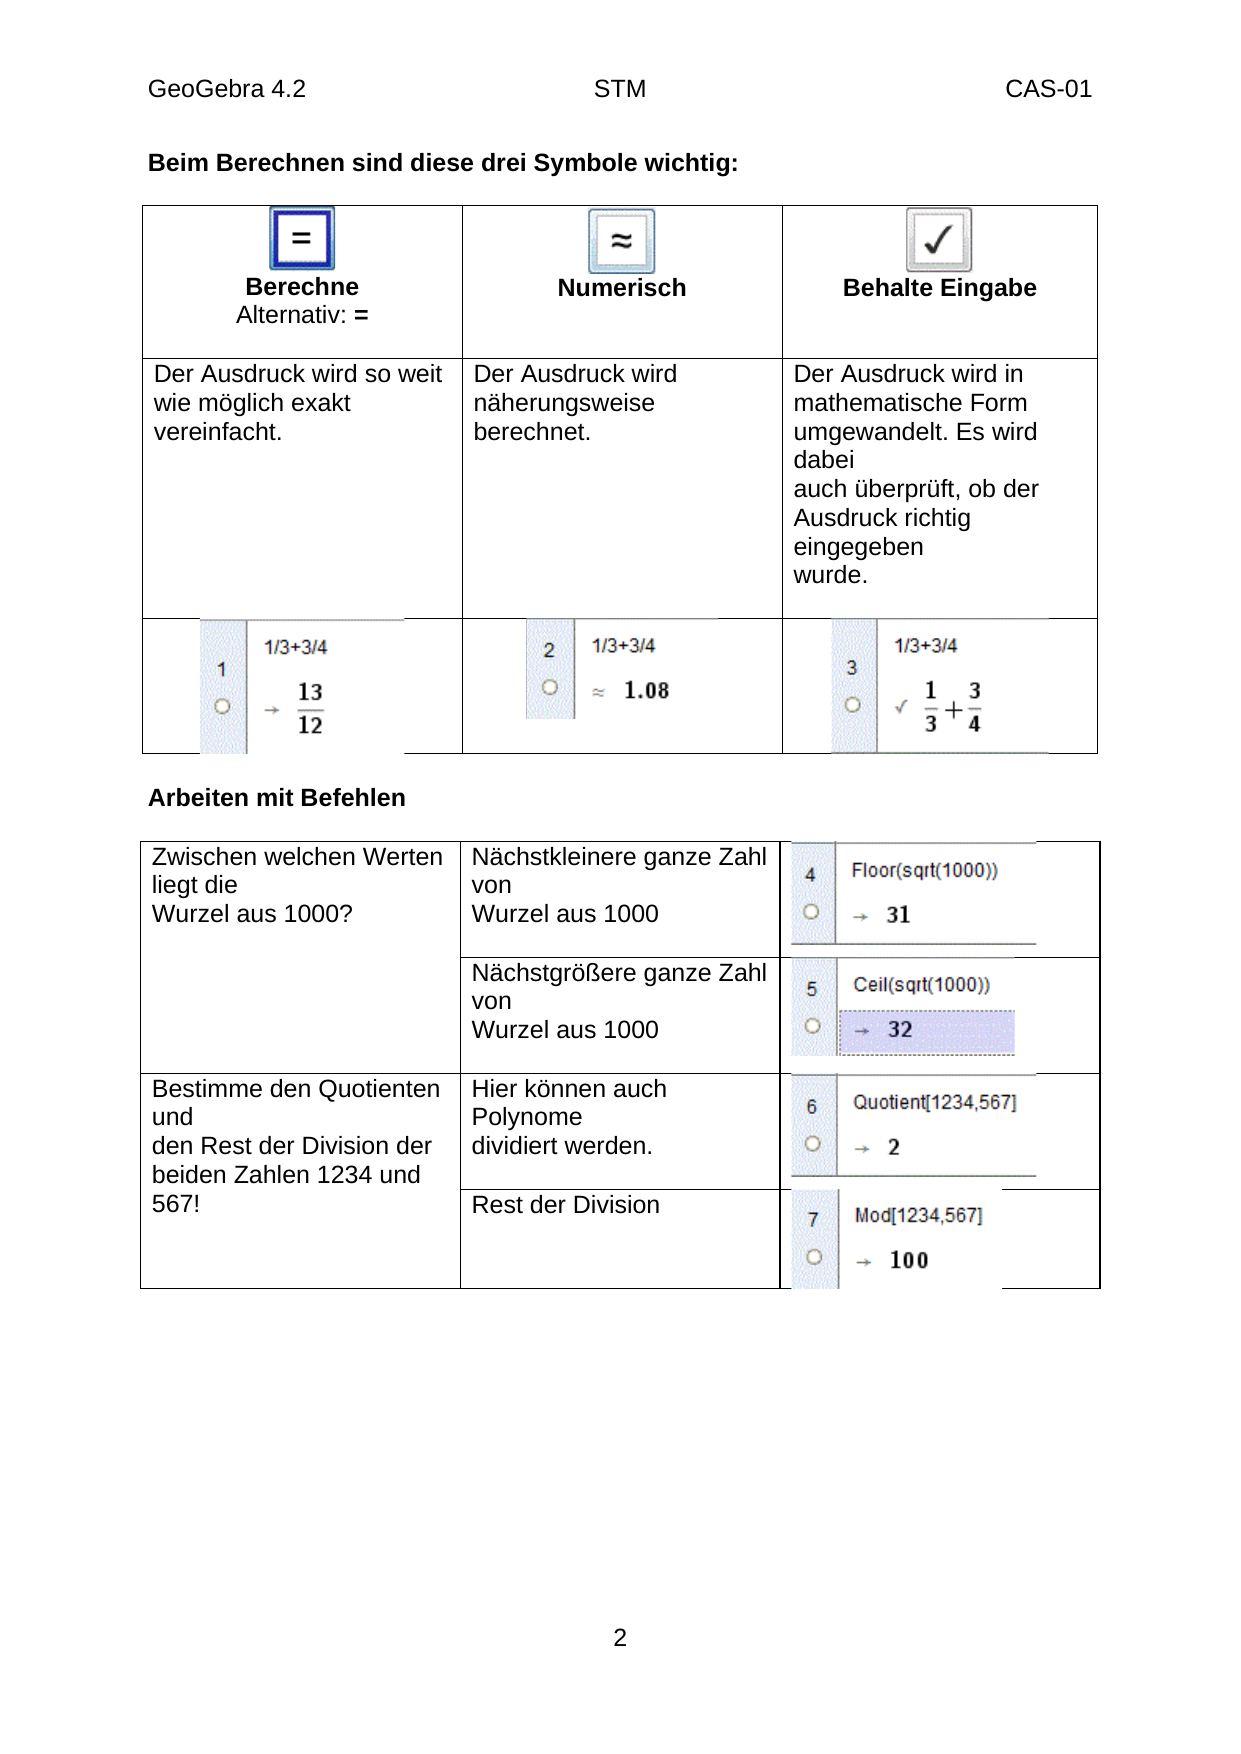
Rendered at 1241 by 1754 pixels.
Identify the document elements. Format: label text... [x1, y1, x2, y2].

picture [906, 206, 974, 274]
table_cell [781, 1074, 1099, 1189]
table_cell [143, 619, 199, 753]
table_cell [1049, 619, 1097, 753]
table_header Numerisch [463, 206, 782, 358]
table_cell [405, 619, 462, 753]
text Arbeiten mit Befehlen [148, 783, 1093, 812]
table_header Berechne Alternativ: = [143, 206, 462, 358]
table_cell [781, 958, 1099, 1073]
table_header Zwischen welchen Werten liegt die Wurzel aus 1000? [141, 842, 460, 1073]
table_header Nächstkleinere ganze Zahl von Wurzel aus 1000 [461, 842, 779, 957]
table_cell [783, 619, 831, 753]
table_cell Hier können auch Polynome dividiert werden. [461, 1074, 779, 1189]
table_header [781, 842, 1099, 957]
table_cell Bestimme den Quotienten und den Rest der Division der beiden Zahlen 1234 und 567! [141, 1074, 460, 1288]
picture [269, 206, 336, 272]
table_cell Der Ausdruck wird näherungsweise berechnet. [463, 359, 782, 618]
picture [831, 618, 1049, 754]
picture [791, 957, 1015, 1056]
picture [791, 1073, 1037, 1177]
picture [791, 1189, 1003, 1289]
table_cell Nächstgrößere ganze Zahl von Wurzel aus 1000 [461, 958, 779, 1073]
table_cell [463, 619, 782, 753]
text Beim Berechnen sind diese drei Symbole wichtig: [148, 148, 1093, 176]
picture [791, 841, 1037, 945]
table_header Behalte Eingabe [783, 206, 1097, 358]
picture [587, 206, 657, 274]
table_cell [781, 1190, 791, 1288]
table_cell Der Ausdruck wird in mathematische Form umgewandelt. Es wird dabei auch überprüft, ob der Ausdruck richtig eingegeben wurde. [783, 359, 1097, 618]
picture [199, 618, 405, 754]
table_cell Rest der Division [461, 1190, 779, 1288]
table_cell [1003, 1190, 1099, 1288]
table_cell Der Ausdruck wird so weit wie möglich exakt vereinfacht. [143, 359, 462, 618]
picture [526, 618, 719, 719]
